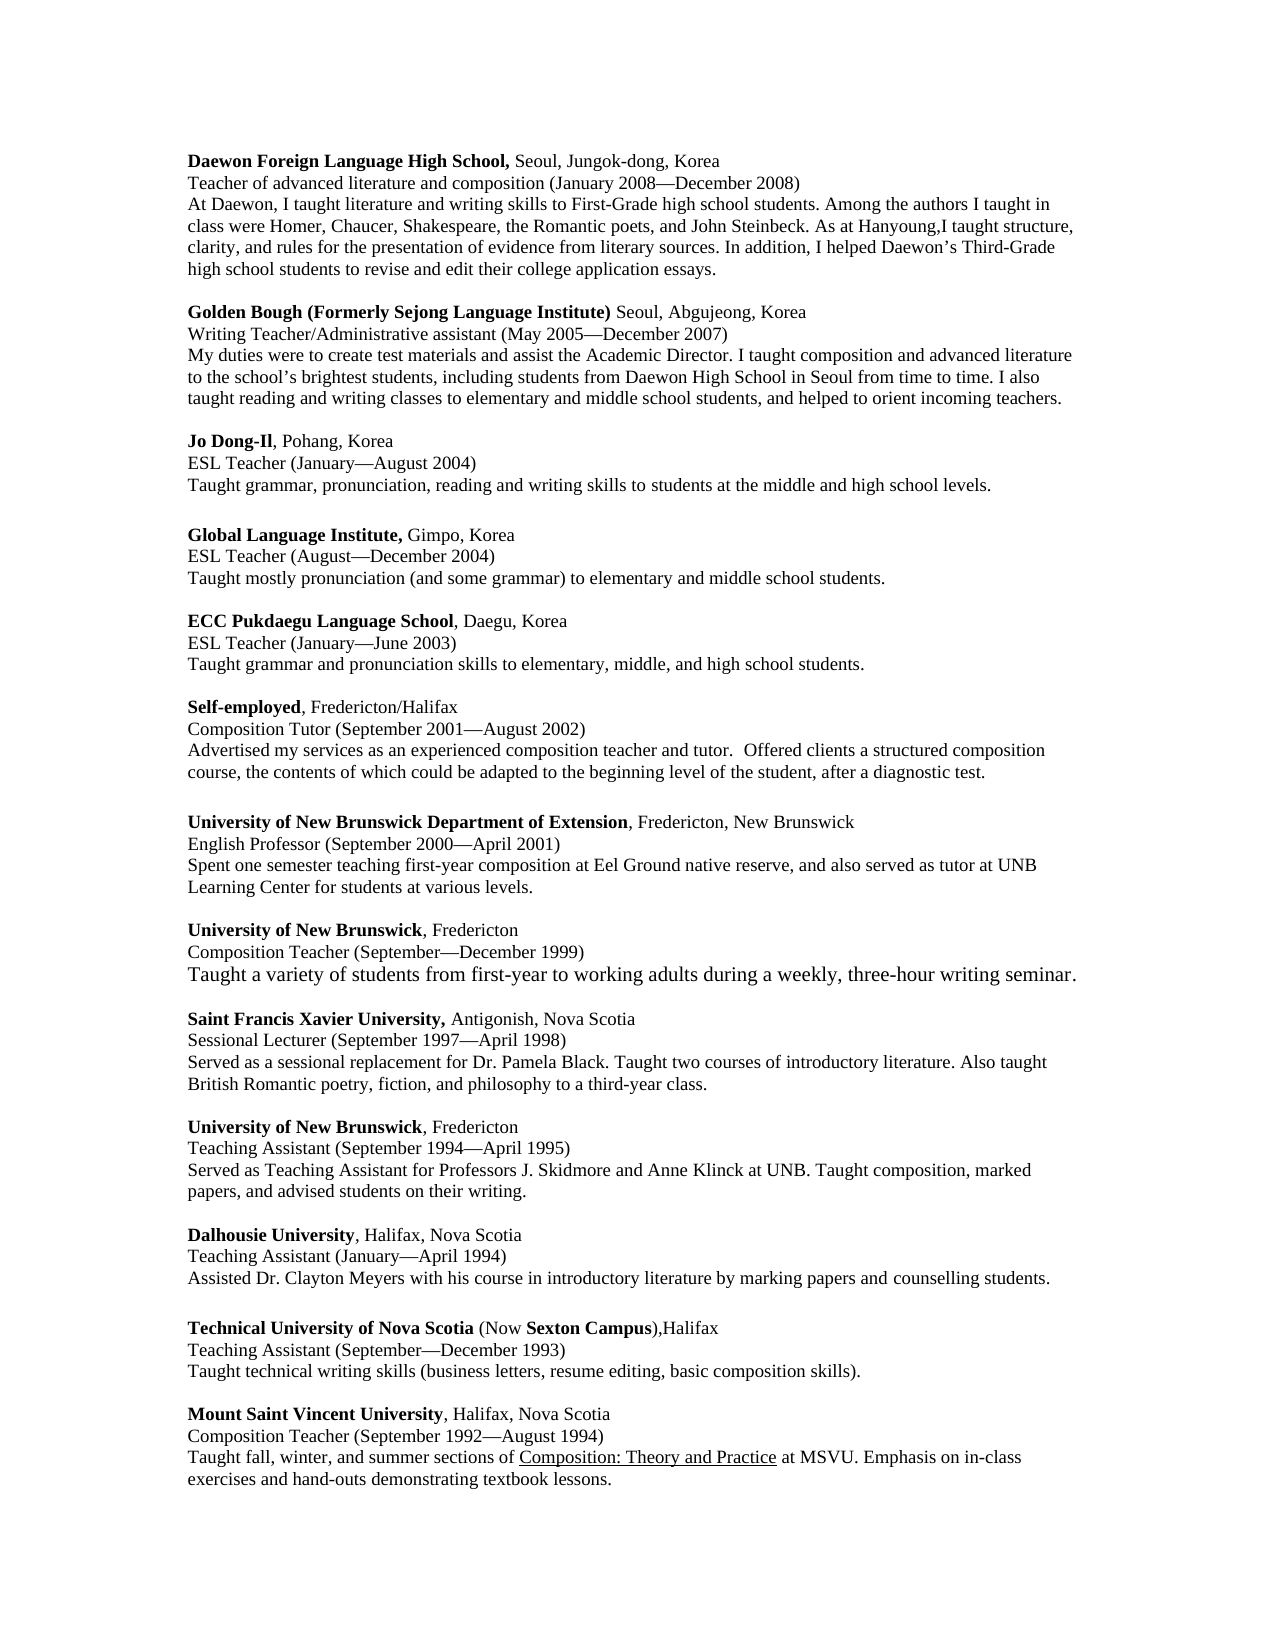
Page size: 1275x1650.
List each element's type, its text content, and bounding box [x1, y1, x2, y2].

text Composition Tutor (September 2001—August 2002) [187, 718, 1087, 739]
text Taught technical writing skills (business letters, resume editing, basic composition skills). [187, 1360, 1087, 1382]
text Global Language Institute, [187, 524, 1087, 545]
text English Professor (September 2000—April 2001) [187, 833, 1087, 854]
text ESL Teacher (August—December 2004) [187, 545, 1087, 567]
text Teaching Assistant (January—April 1994) [187, 1245, 1087, 1267]
text Writing Teacher/Administrative assistant (May 2005—December 2007) [187, 322, 1087, 344]
text ESL Teacher (January—June 2003) [187, 632, 1087, 653]
text Composition Teacher (September—December 1999) [187, 941, 1087, 962]
text , [187, 1403, 1087, 1425]
text ESL Teacher (January—August 2004) [187, 452, 1087, 473]
text ECC Pukdaegu Language School, Daegu, Korea [187, 610, 1087, 632]
text Self-employed, Fredericton/Halifax [187, 696, 1087, 718]
text , Antigonish, [187, 1008, 1087, 1029]
text Served as a sessional replacement for Dr. Pamela Black. Taught two courses of introductory literature. Also taught British Romantic poetry, fiction, and philosophy to a third-year class. [187, 1051, 1087, 1094]
text Teaching Assistant (September 1994—April 1995) [187, 1137, 1087, 1159]
text Taught grammar, pronunciation, reading and writing skills to students at the middle and high school levels. [187, 473, 1087, 524]
text , , [187, 150, 1087, 172]
text Taught fall, winter, and summer sections of Composition: Theory and Practice at MSVU. Emphasis on in-class exercises and hand-outs demonstrating textbook lessons. [187, 1446, 1087, 1489]
text Advertised my services as an experienced composition teacher and tutor. Offered clients a structured composition course, the contents of which could be adapted to the beginning level of the student, after a diagnostic test. [187, 739, 1087, 782]
text Sessional Lecturer (September 1997—April 1998) [187, 1029, 1087, 1051]
text At Daewon, I taught literature and writing skills to First-Grade high school students. Among the authors I taught in class were Homer, Chaucer, Shakespeare, the Romantic poets, and John Steinbeck. As at Hanyoung,I taught structure, clarity, and rules for the presentation of evidence from literary sources. In addition, I helped Daewon’s Third-Grade high school students to revise and edit their college application essays. [187, 193, 1087, 279]
text Served as Teaching Assistant for Professors J. Skidmore and Anne Klinck at UNB. Taught composition, marked papers, and advised students on their writing. [187, 1159, 1087, 1202]
text Teacher of advanced literature and composition (January 2008—December 2008) [187, 172, 1087, 193]
text of , [187, 919, 1087, 941]
text Taught a variety of students from first-year to working adults during a weekly, three-hour writing seminar. [187, 962, 1087, 986]
text Teaching Assistant (September—December 1993) [187, 1338, 1087, 1360]
text My duties were to create test materials and assist the Academic Director. I taught composition and advanced literature to the school’s brightest students, including students from in from time to time. I also taught reading and writing classes to elementary and middle school students, and helped to orient incoming teachers. [187, 344, 1087, 409]
text Spent one semester teaching first-year composition at Eel Ground native reserve, and also served as tutor at for students at various levels. [187, 854, 1087, 897]
text of , [187, 1116, 1087, 1137]
text Composition Teacher (September 1992—August 1994) [187, 1425, 1087, 1446]
text of (Now Sexton Campus),Halifax [187, 1317, 1087, 1338]
text Assisted Dr. Clayton Meyers with his course in introductory literature by marking papers and counselling students. [187, 1267, 1087, 1288]
subtitle of Department of Extension, [187, 811, 1087, 833]
text , [187, 1223, 1087, 1245]
text Taught mostly pronunciation (and some grammar) to elementary and middle school students. [187, 567, 1087, 588]
text Golden Bough (Formerly Sejong Language Institute) Seoul, Abgujeong, Korea [187, 301, 1087, 322]
text Taught grammar and pronunciation skills to elementary, middle, and high school students. [187, 653, 1087, 675]
text Jo Dong-Il, Pohang, Korea [187, 430, 1087, 452]
